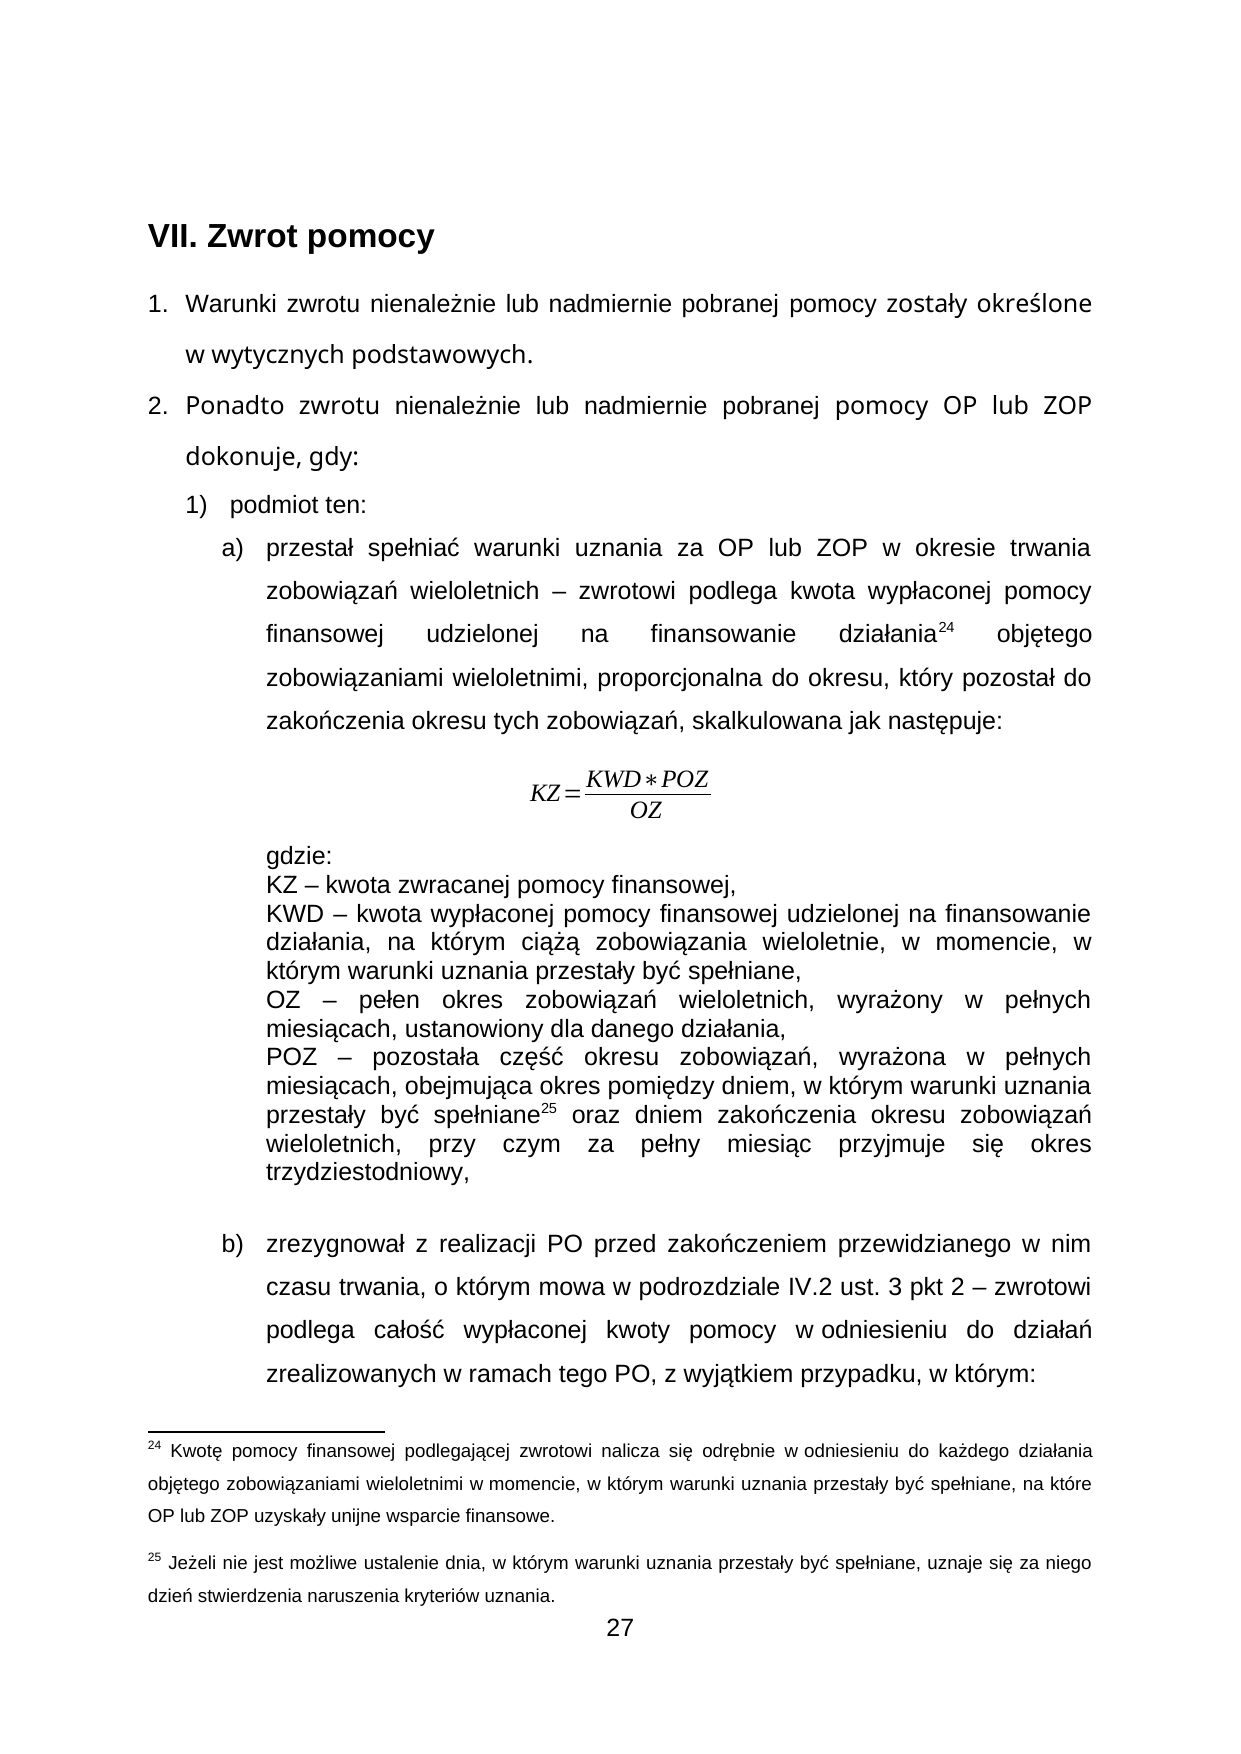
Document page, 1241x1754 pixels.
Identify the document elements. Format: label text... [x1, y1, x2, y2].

list zrezygnował z realizacji PO przed zakończeniem przewidzianego w nim czasu trwania, o którym mowa w podrozdziale IV.2 ust. 3 pkt 2 – zwrotowi podlega całość wypłaconej kwoty pomocy w odniesieniu do działań zrealizowanych w ramach tego PO, z wyjątkiem przypadku, w którym: [221, 1229, 1093, 1387]
text gdzie: [266, 841, 1093, 870]
list przestał spełniać warunki uznania za OP lub ZOP w okresie trwania zobowiązań wieloletnich – zwrotowi podlega kwota wypłaconej pomocy finansowej udzielonej na finansowanie działania objętego zobowiązaniami wieloletnimi, proporcjonalna do okresu, który pozostał do zakończenia okresu tych zobowiązań, skalkulowana jak następuje: [221, 533, 1093, 734]
text OZ – pełen okres zobowiązań wieloletnich, wyrażony w pełnych miesiącach, ustanowiony dla danego działania, [266, 985, 1093, 1042]
text KZ – kwota zwracanej pomocy finansowej, [266, 870, 1093, 899]
list Ponadto zwrotu nienależnie lub nadmiernie pobranej pomocy OP lub ZOP dokonuje, gdy: [148, 388, 1093, 473]
text KWD – kwota wypłaconej pomocy finansowej udzielonej na finansowanie działania, na którym ciążą zobowiązania wieloletnie, w momencie, w którym warunki uznania przestały być spełniane, [266, 899, 1093, 985]
list Warunki zwrotu nienależnie lub nadmiernie pobranej pomocy zostały określone w wytycznych podstawowych. [148, 286, 1093, 371]
text POZ – pozostała część okresu zobowiązań, wyrażona w pełnych miesiącach, obejmująca okres pomiędzy dniem, w którym warunki uznania przestały być spełniane oraz dniem zakończenia okresu zobowiązań wieloletnich, przy czym za pełny miesiąc przyjmuje się okres trzydziestodniowy, [266, 1042, 1093, 1186]
list podmiot ten: [185, 490, 1093, 519]
subtitle VII. Zwrot pomocy [148, 216, 1093, 254]
